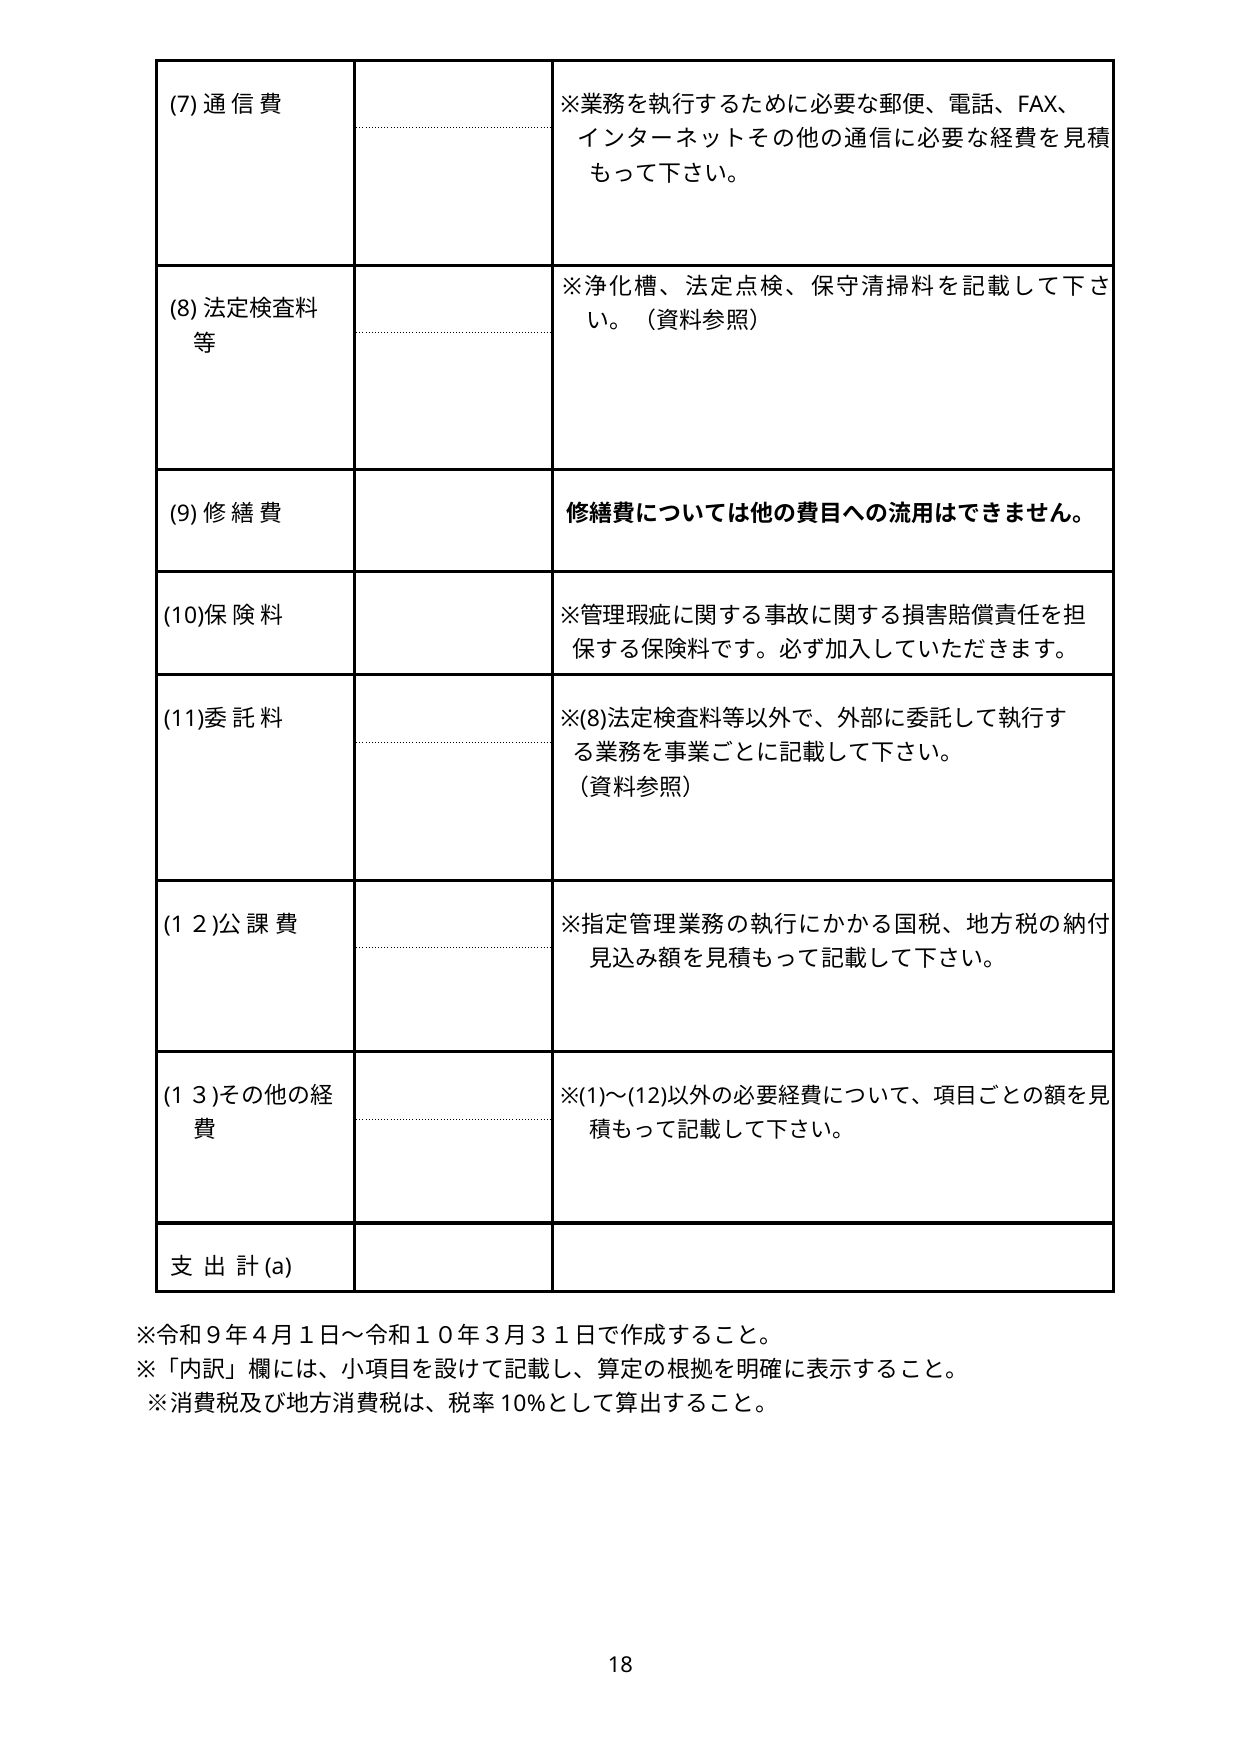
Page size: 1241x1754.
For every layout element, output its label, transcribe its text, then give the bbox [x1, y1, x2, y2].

text ※「内訳」欄には、小項目を設けて記載し、算定の根拠を明確に表示すること。 [118, 1350, 1122, 1384]
table_cell ※(1)～(12)以外の必要経費について、項目ごとの額を見積もって記載して下さい。 [554, 1053, 1112, 1221]
table_cell [356, 127, 551, 263]
table_cell [356, 573, 551, 673]
table_cell [356, 742, 551, 879]
table_cell [356, 1119, 551, 1221]
table_cell ※(8)法定検査料等以外で、外部に委託して執行す る業務を事業ごとに記載して下さい。 （資料参照） [554, 676, 1112, 879]
table_cell ※指定管理業務の執行にかかる国税、地方税の納付見込み額を見積もって記載して下さい。 [554, 882, 1112, 1050]
table_cell (11)委 託 料 [158, 676, 353, 879]
table_cell (9) 修 繕 費 [158, 471, 353, 570]
table_cell ※浄化槽、法定点検、保守清掃料を記載して下さい。（資料参照） [554, 267, 1112, 468]
table_cell ※管理瑕疵に関する事故に関する損害賠償責任を担 保する保険料です。必ず加入していただきます。 [554, 573, 1112, 673]
table_cell [356, 471, 551, 570]
table_cell [356, 1225, 551, 1290]
table_cell [356, 62, 551, 127]
text ※消費税及び地方消費税は、税率10%として算出すること。 [118, 1384, 1122, 1419]
table_cell [356, 332, 551, 468]
table_cell (8) 法定検査料 等 [158, 267, 353, 468]
table_cell [554, 1225, 1112, 1290]
table_cell [356, 882, 551, 947]
table_cell [356, 267, 551, 332]
table_cell (1３)その他の経 費 [158, 1053, 353, 1221]
table_cell 支 出 計 (a) [158, 1225, 353, 1290]
table_cell 修繕費については他の費目への流用はできません。 [554, 471, 1112, 570]
table_cell (7) 通 信 費 [158, 62, 353, 263]
table_cell (10)保 険 料 [158, 573, 353, 673]
table_cell [356, 1053, 551, 1118]
text ※令和９年４月１日～令和１０年３月３１日で作成すること。 [118, 1316, 1122, 1350]
table_cell [356, 676, 551, 742]
table_cell [356, 947, 551, 1050]
table_cell (1２)公 課 費 [158, 882, 353, 1050]
table_cell ※業務を執行するために必要な郵便、電話、FAX、 インターネットその他の通信に必要な経費を見積もって下さい。 [554, 62, 1112, 263]
